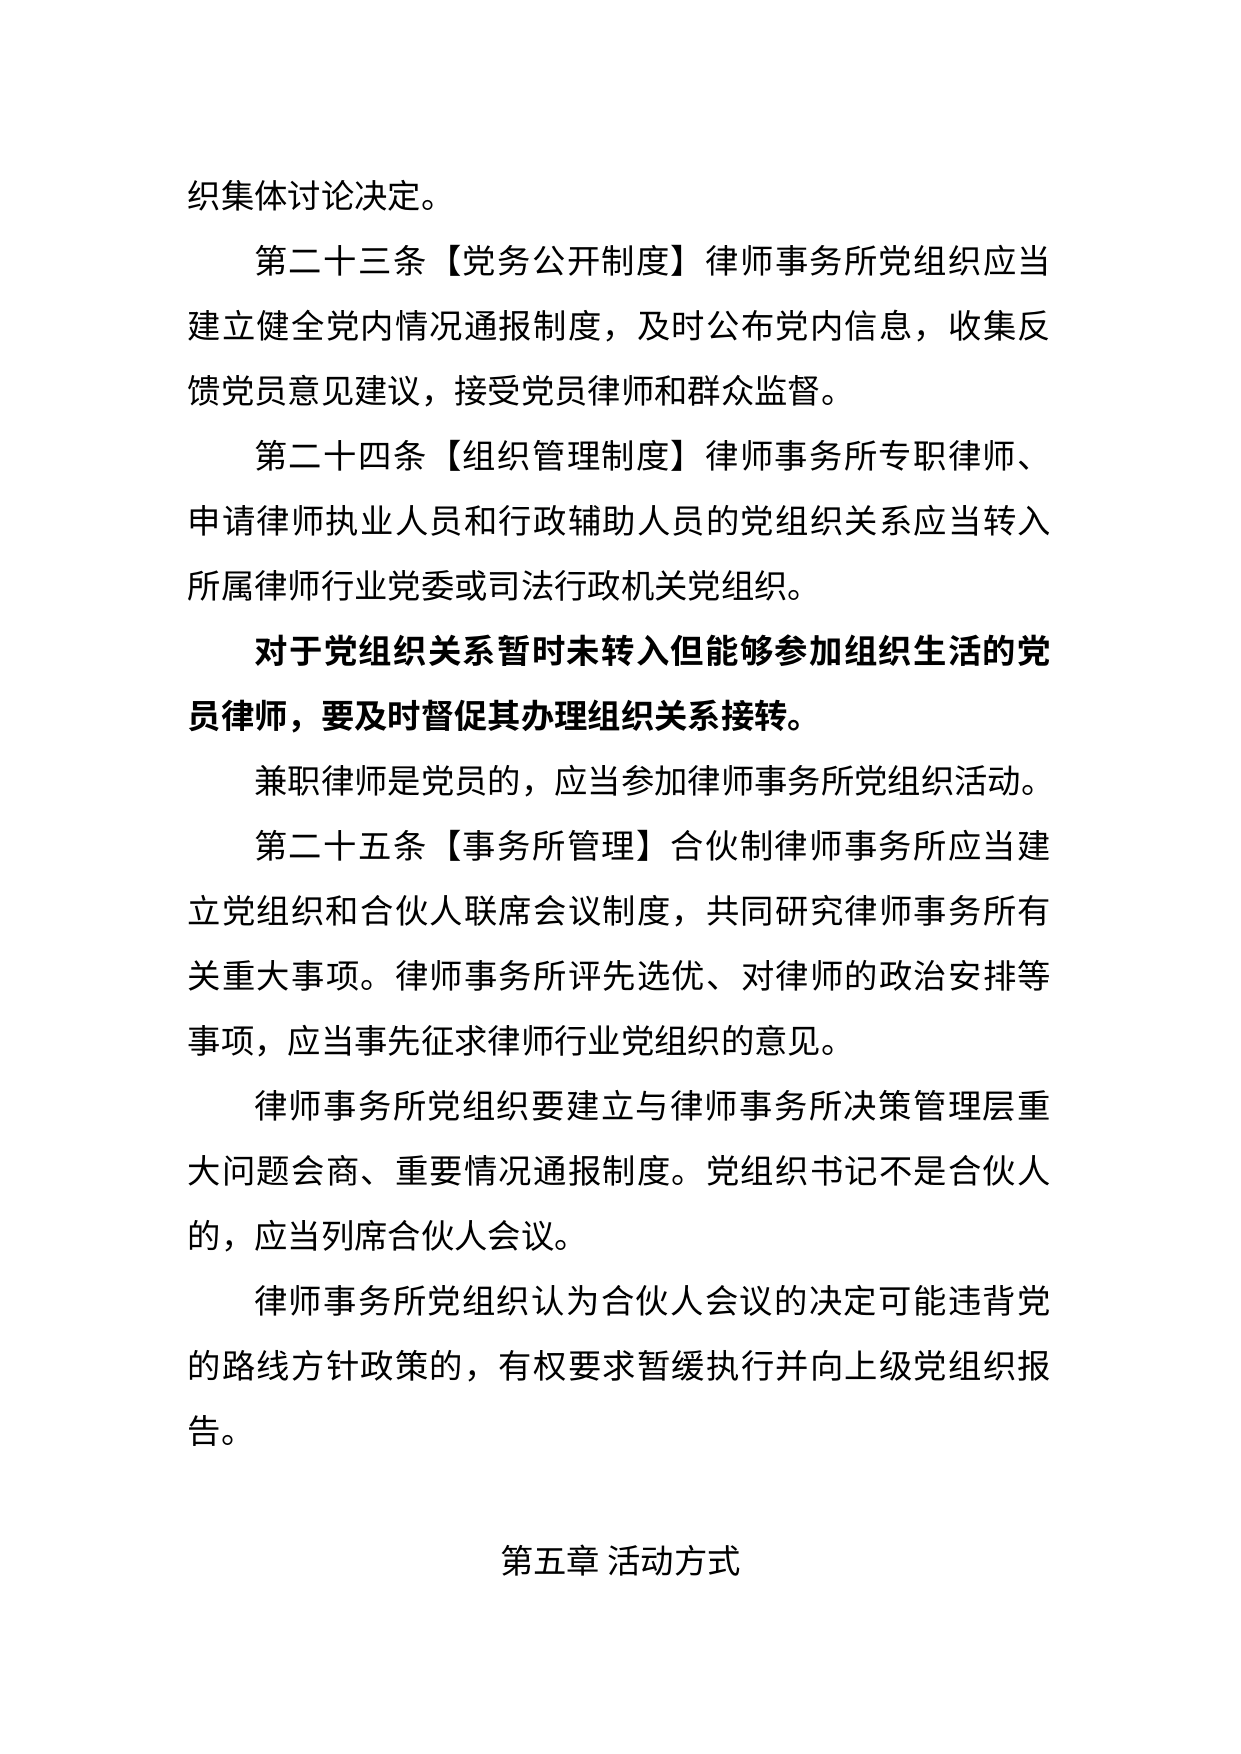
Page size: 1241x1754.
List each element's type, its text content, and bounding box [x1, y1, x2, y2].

text 第二十五条【事务所管理】合伙制律师事务所应当建立党组织和合伙人联席会议制度，共同研究律师事务所有关重大事项。律师事务所评先选优、对律师的政治安排等事项，应当事先征求律师行业党组织的意见。 [187, 812, 1053, 1072]
text 律师事务所党组织认为合伙人会议的决定可能违背党的路线方针政策的，有权要求暂缓执行并向上级党组织报告。 [187, 1267, 1053, 1462]
text 对于党组织关系暂时未转入但能够参加组织生活的党员律师，要及时督促其办理组织关系接转。 [187, 617, 1053, 747]
text 第二十四条【组织管理制度】律师事务所专职律师、申请律师执业人员和行政辅助人员的党组织关系应当转入所属律师行业党委或司法行政机关党组织。 [187, 422, 1053, 617]
text 第五章 活动方式 [187, 1527, 1053, 1592]
text 兼职律师是党员的，应当参加律师事务所党组织活动。 [187, 747, 1053, 812]
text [187, 162, 1053, 227]
text 第二十三条【党务公开制度】律师事务所党组织应当建立健全党内情况通报制度，及时公布党内信息，收集反馈党员意见建议，接受党员律师和群众监督。 [187, 227, 1053, 422]
text 律师事务所党组织要建立与律师事务所决策管理层重大问题会商、重要情况通报制度。党组织书记不是合伙人的，应当列席合伙人会议。 [187, 1072, 1053, 1267]
